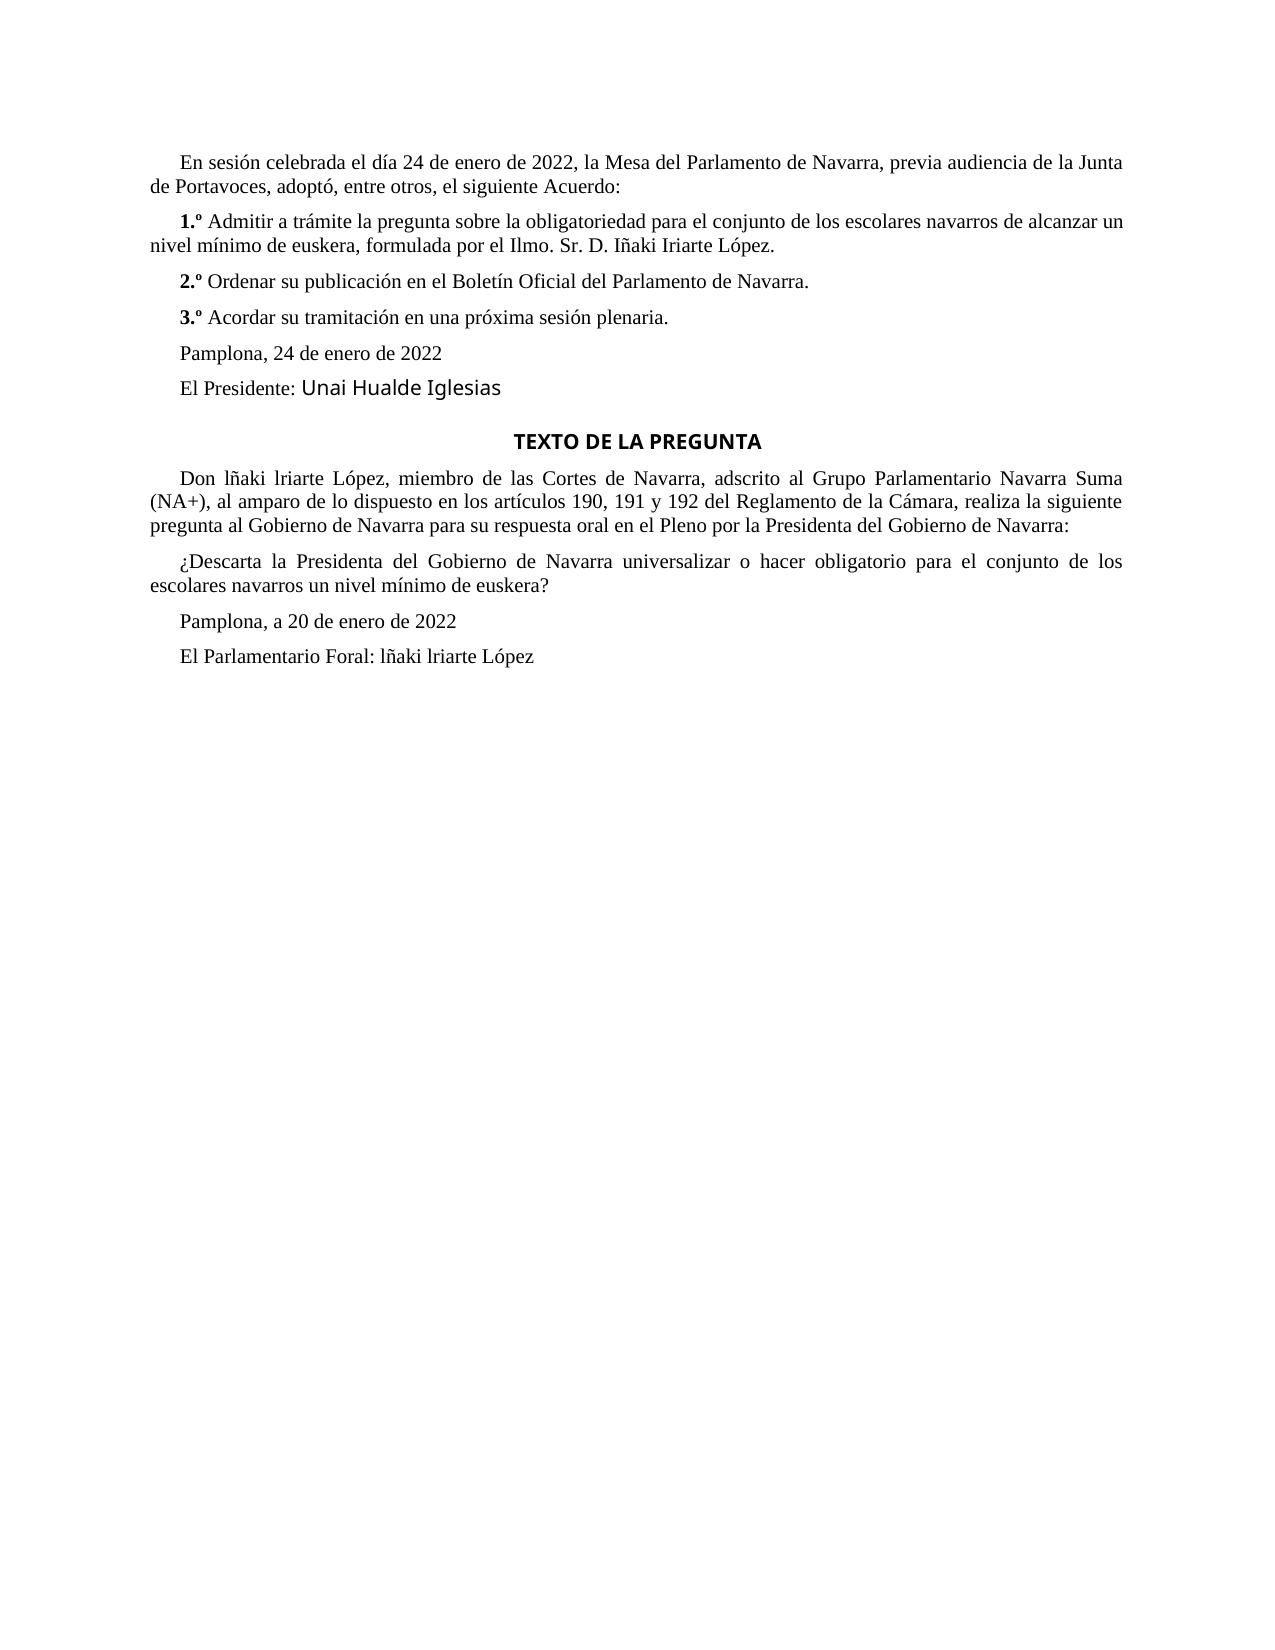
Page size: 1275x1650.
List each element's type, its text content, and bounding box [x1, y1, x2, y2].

text 2.º Ordenar su publicación en el Boletín Oficial del Parlamento de Navarra. [150, 269, 1125, 293]
text Don lñaki lriarte López, miembro de las Cortes de Navarra, adscrito al Grupo Parlamentario Navarra Suma (NA+), al amparo de lo dispuesto en los artículos 190, 191 y 192 del Reglamento de la Cámara, realiza la siguiente pregunta al Gobierno de Navarra para su respuesta oral en el Pleno por la Presidenta del Gobierno de Navarra: [150, 466, 1125, 538]
text En sesión celebrada el día 24 de enero de 2022, la Mesa del Parlamento de Navarra, previa audiencia de la Junta de Portavoces, adoptó, entre otros, el siguiente Acuerdo: [150, 150, 1125, 198]
text Pamplona, a 20 de enero de 2022 [150, 609, 1125, 633]
text El Presidente: Unai Hualde Iglesias [150, 377, 1125, 401]
text Pamplona, 24 de enero de 2022 [150, 341, 1125, 365]
text 1.º Admitir a trámite la pregunta sobre la obligatoriedad para el conjunto de los escolares navarros de alcanzar un nivel mínimo de euskera, formulada por el Ilmo. Sr. D. Iñaki Iriarte López. [150, 210, 1125, 258]
text ¿Descarta la Presidenta del Gobierno de Navarra universalizar o hacer obligatorio para el conjunto de los escolares navarros un nivel mínimo de euskera? [150, 549, 1125, 597]
text 3.º Acordar su tramitación en una próxima sesión plenaria. [150, 305, 1125, 329]
text El Parlamentario Foral: lñaki lriarte López [150, 645, 1125, 669]
text TEXTO DE LA PREGUNTA [150, 430, 1125, 454]
